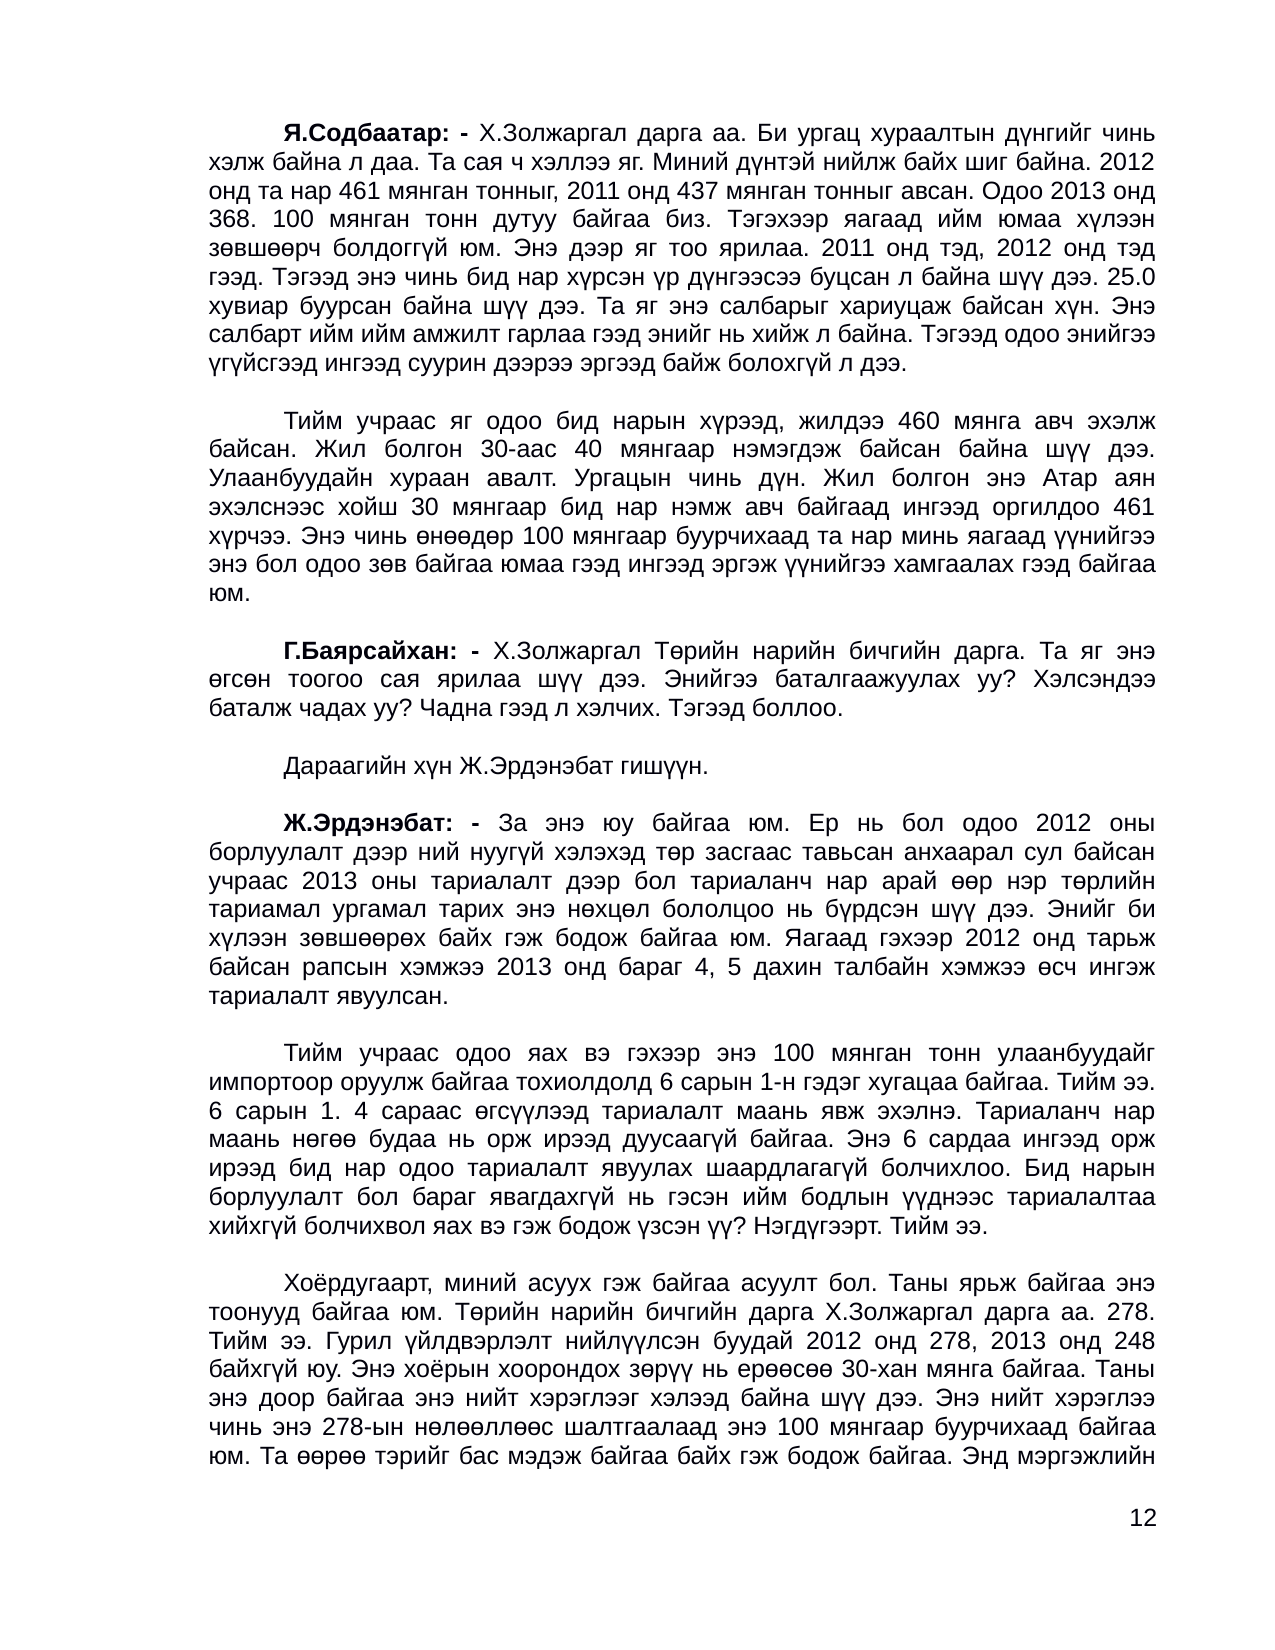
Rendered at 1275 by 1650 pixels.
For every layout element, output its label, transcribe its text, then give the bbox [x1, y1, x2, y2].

text Я.Содбаатар: - Х.Золжаргал дарга аа. Би ургац хураалтын дүнгийг чинь хэлж байна л даа. Та сая ч хэллээ яг. Миний дүнтэй нийлж байх шиг байна. 2012 онд та нар 461 мянган тонныг, 2011 онд 437 мянган тонныг авсан. Одоо 2013 онд 368. 100 мянган тонн дутуу байгаа биз. Тэгэхээр яагаад ийм юмаа хүлээн зөвшөөрч болдоггүй юм. Энэ дээр яг тоо ярилаа. 2011 онд тэд, 2012 онд тэд гээд. Тэгээд энэ чинь бид нар хүрсэн үр дүнгээсээ буцсан л байна шүү дээ. 25.0 хувиар буурсан байна шүү дээ. Та яг энэ салбарыг хариуцаж байсан хүн. Энэ салбарт ийм ийм амжилт гарлаа гээд энийг нь хийж л байна. Тэгээд одоо энийгээ үгүйсгээд ингээд суурин дээрээ эргээд байж болохгүй л дээ. [208, 118, 1157, 377]
text Г.Баярсайхан: - Х.Золжаргал Төрийн нарийн бичгийн дарга. Та яг энэ өгсөн тоогоо сая ярилаа шүү дээ. Энийгээ баталгаажуулах уу? Хэлсэндээ баталж чадах уу? Чадна гээд л хэлчих. Тэгээд боллоо. [208, 636, 1157, 722]
text Тийм учраас одоо яах вэ гэхээр энэ 100 мянган тонн улаанбуудайг импортоор оруулж байгаа тохиолдолд 6 сарын 1-н гэдэг хугацаа байгаа. Тийм ээ. 6 сарын 1. 4 сараас өгсүүлээд тариалалт маань явж эхэлнэ. Тариаланч нар маань нөгөө будаа нь орж ирээд дуусаагүй байгаа. Энэ 6 сардаа ингээд орж ирээд бид нар одоо тариалалт явуулах шаардлагагүй болчихлоо. Бид нарын борлуулалт бол бараг явагдахгүй нь гэсэн ийм бодлын үүднээс тариалалтаа хийхгүй болчихвол яах вэ гэж бодож үзсэн үү? Нэгдүгээрт. Тийм ээ. [208, 1038, 1157, 1239]
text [208, 1268, 1157, 1469]
text Ж.Эрдэнэбат: - За энэ юу байгаа юм. Ер нь бол одоо 2012 оны борлуулалт дээр ний нуугүй хэлэхэд төр засгаас тавьсан анхаарал сул байсан учраас 2013 оны тариалалт дээр бол тариаланч нар арай өөр нэр төрлийн тариамал ургамал тарих энэ нөхцөл бололцоо нь бүрдсэн шүү дээ. Энийг би хүлээн зөвшөөрөх байх гэж бодож байгаа юм. Яагаад гэхээр 2012 онд тарьж байсан рапсын хэмжээ 2013 онд бараг 4, 5 дахин талбайн хэмжээ өсч ингэж тариалалт явуулсан. [208, 808, 1157, 1009]
text Тийм учраас яг одоо бид нарын хүрээд, жилдээ 460 мянга авч эхэлж байсан. Жил болгон 30-аас 40 мянгаар нэмэгдэж байсан байна шүү дээ. Улаанбуудайн хураан авалт. Ургацын чинь дүн. Жил болгон энэ Атар аян эхэлснээс хойш 30 мянгаар бид нар нэмж авч байгаад ингээд оргилдоо 461 хүрчээ. Энэ чинь өнөөдөр 100 мянгаар буурчихаад та нар минь яагаад үүнийгээ энэ бол одоо зөв байгаа юмаа гээд ингээд эргэж үүнийгээ хамгаалах гээд байгаа юм. [208, 406, 1157, 607]
text Дараагийн хүн Ж.Эрдэнэбат гишүүн. [208, 751, 1157, 779]
